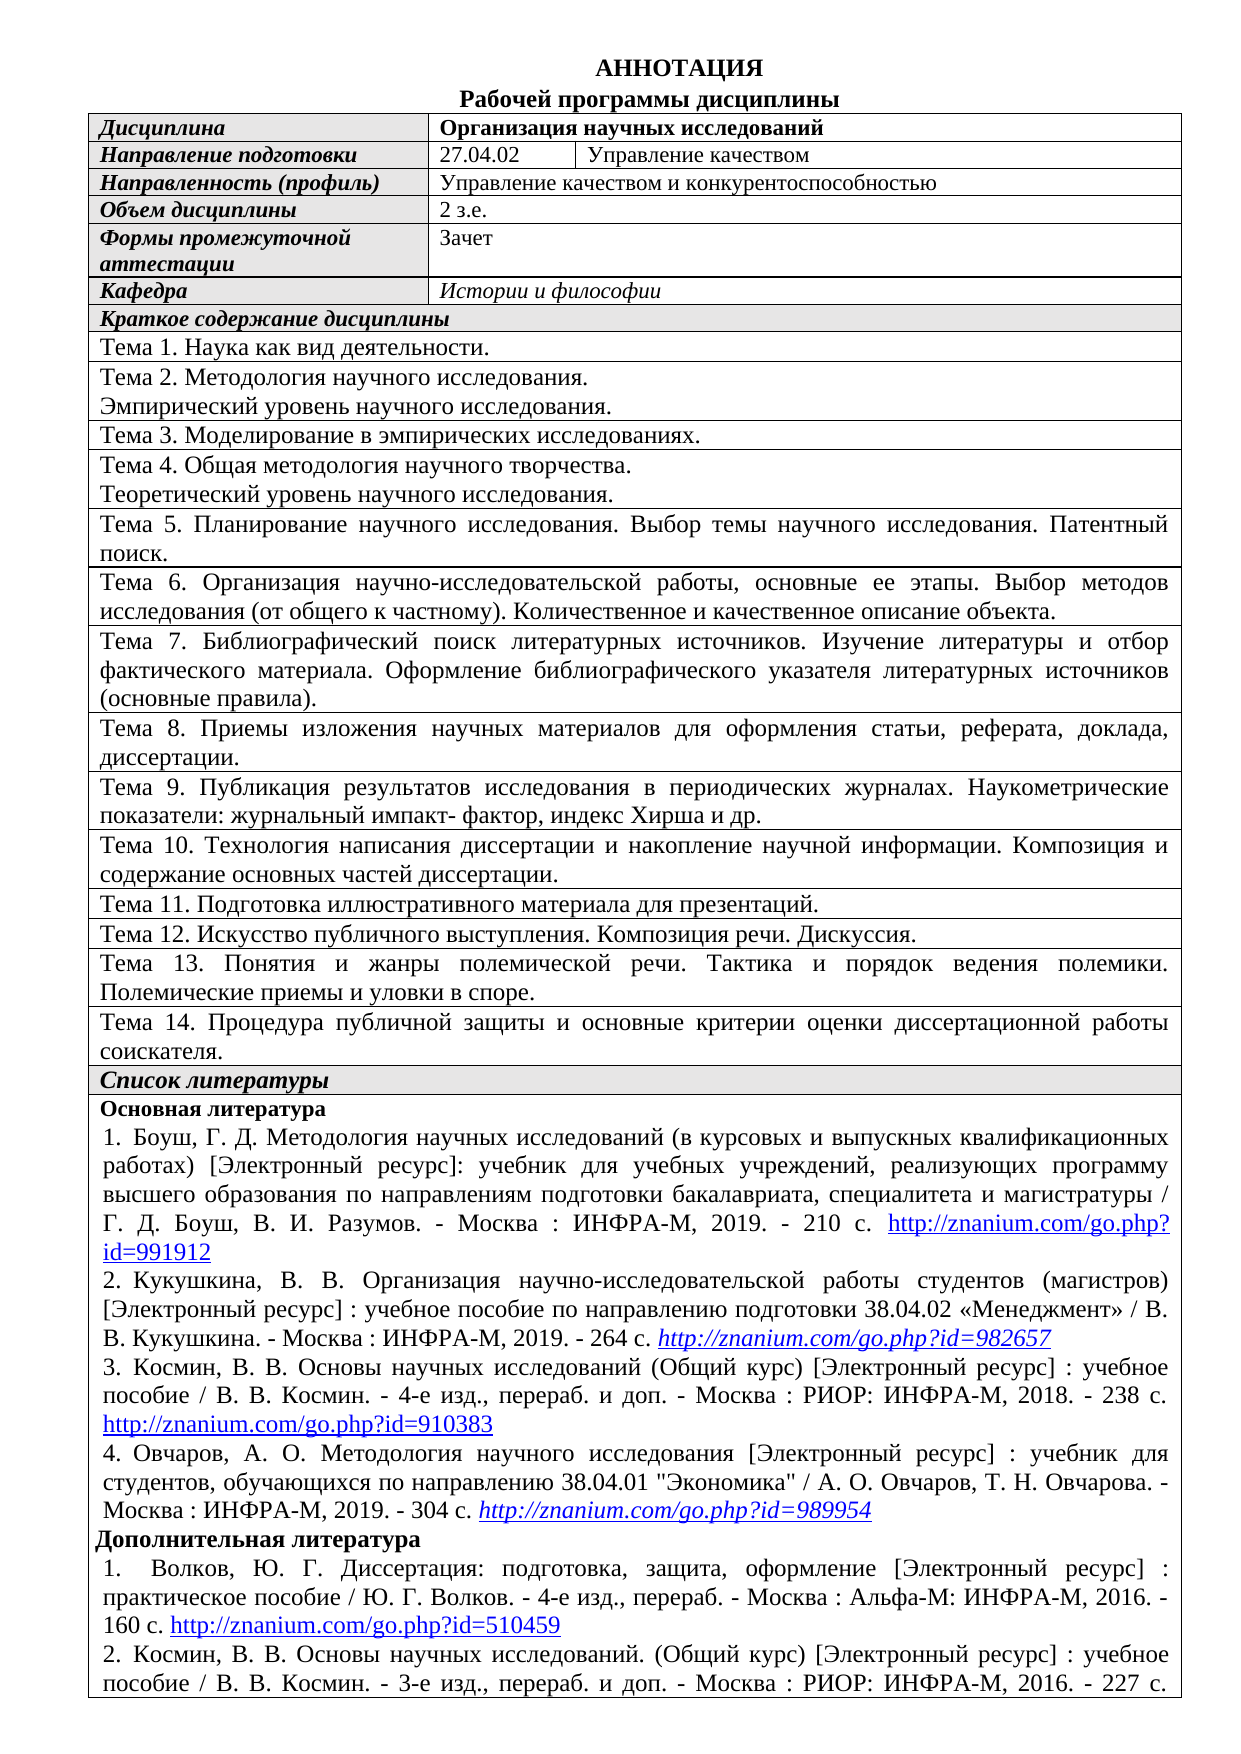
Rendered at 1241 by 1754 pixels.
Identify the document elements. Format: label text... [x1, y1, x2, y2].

table_cell Тема 6. Организация научно-исследовательской работы, основные ее этапы. Выбор методов исследования (от общего к частному). Количественное и качественное описание объекта. [89, 568, 1181, 625]
table_cell Тема 8. Приемы изложения научных материалов для оформления статьи, реферата, доклада, диссертации. [89, 713, 1181, 771]
table_cell Формы промежуточной аттестации [89, 224, 428, 276]
table_header Организация научных исследований [429, 114, 1181, 141]
table_cell 27.04.02 [429, 142, 575, 168]
table_cell Тема 5. Планирование научного исследования. Выбор темы научного исследования. Патентный поиск. [89, 509, 1181, 566]
table_cell Краткое содержание дисциплины [89, 305, 1181, 331]
table_cell Тема 3. Моделирование в эмпирических исследованиях. [89, 421, 1181, 449]
table_cell Тема 4. Общая методология научного творчества. Теоретический уровень научного исследования. [89, 450, 1181, 508]
table_cell Тема 11. Подготовка иллюстративного материала для презентаций. [89, 889, 1181, 918]
table_cell Кафедра [89, 278, 428, 304]
table_cell Тема 7. Библиографический поиск литературных источников. Изучение литературы и отбор фактического материала. Оформление библиографического указателя литературных источников (основные правила). [89, 626, 1181, 712]
table_cell Зачет [429, 224, 1181, 276]
table_cell Тема 12. Искусство публичного выступления. Композиция речи. Дискуссия. [89, 919, 1181, 947]
table_cell Тема 13. Понятия и жанры полемической речи. Тактика и порядок ведения полемики. Полемические приемы и уловки в споре. [89, 949, 1181, 1006]
subtitle АННОТАЦИЯ [118, 47, 1181, 84]
table_cell Управление качеством и конкурентоспособностью [429, 169, 1181, 195]
table_cell Тема 1. Наука как вид деятельности. [89, 332, 1181, 361]
table_cell Направленность (профиль) [89, 169, 428, 195]
table_cell Тема 2. Методология научного исследования. Эмпирический уровень научного исследования. [89, 362, 1181, 419]
table_header Дисциплина [89, 114, 428, 141]
table_cell Направление подготовки [89, 142, 428, 168]
table_cell Тема 10. Технология написания диссертации и накопление научной информации. Композиция и содержание основных частей диссертации. [89, 830, 1181, 888]
text Рабочей программы дисциплины [118, 84, 1181, 113]
table_cell Тема 9. Публикация результатов исследования в периодических журналах. Наукометрические показатели: журнальный импакт- фактор, индекс Хирша и др. [89, 772, 1181, 829]
table_cell 2 з.е. [429, 196, 1181, 223]
table_cell Истории и философии [429, 278, 1181, 304]
table_cell Тема 14. Процедура публичной защиты и основные критерии оценки диссертационной работы соискателя. [89, 1007, 1181, 1064]
table_cell Объем дисциплины [89, 196, 428, 223]
table_cell Управление качеством [576, 142, 1181, 168]
table_cell Список литературы [89, 1066, 1181, 1094]
